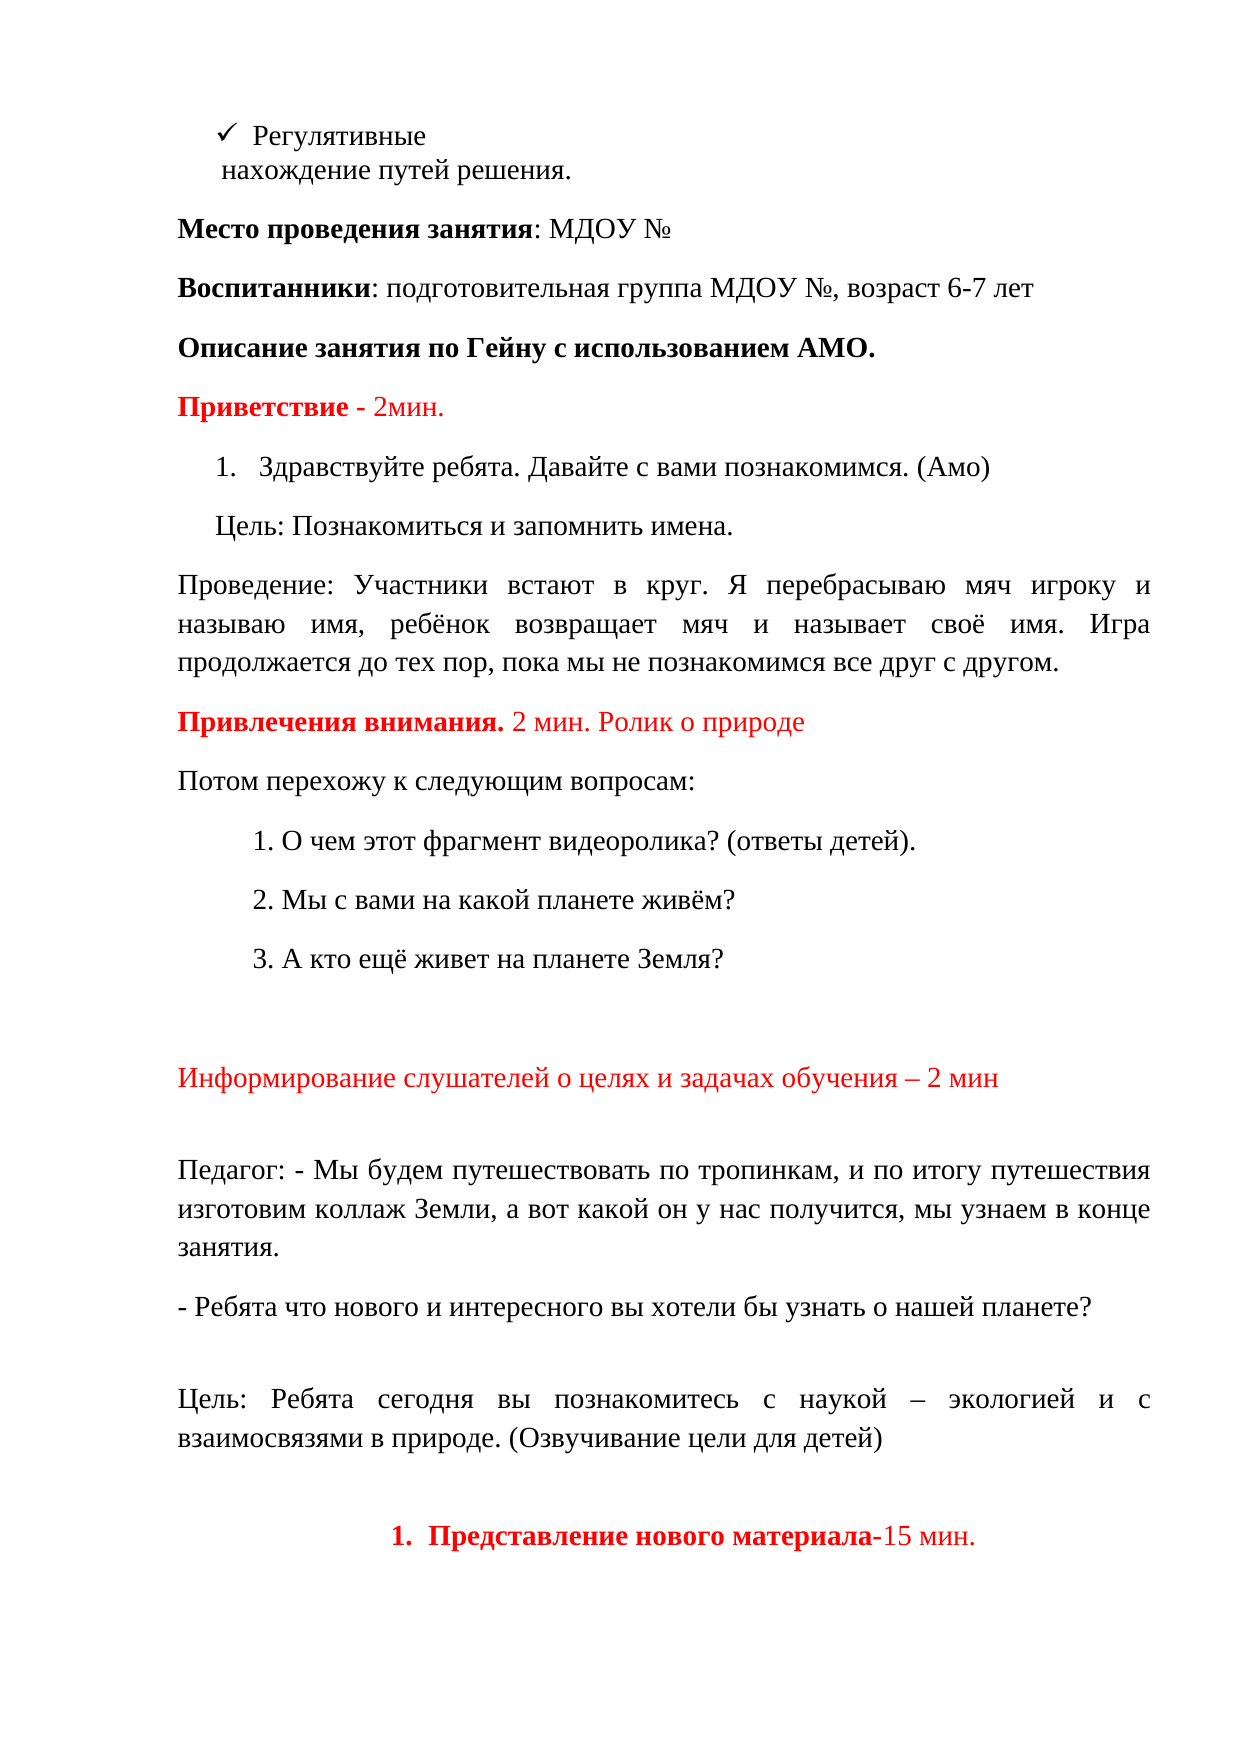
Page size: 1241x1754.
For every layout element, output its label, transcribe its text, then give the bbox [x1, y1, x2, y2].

list Педагог: - Мы будем путешествовать по тропинкам, и по итогу путешествия изготовим коллаж Земли, а вот какой он у нас получится, мы узнаем в конце занятия. [177, 1152, 1152, 1263]
text нахождение путей решения. [177, 152, 1152, 185]
list Цель: Ребята сегодня вы познакомитесь с наукой – экологией и с взаимосвязями в природе. (Озвучивание цели для детей) [177, 1381, 1152, 1453]
list Здравствуйте ребята. Давайте с вами познакомимся. (Амо) [215, 449, 1152, 482]
text 2. Мы с вами на какой планете живём? [252, 882, 1152, 916]
text Цель: Познакомиться и запомнить имена. [215, 508, 1152, 542]
text - Ребята что нового и интересного вы хотели бы узнать о нашей планете? [177, 1289, 1152, 1322]
text 1. О чем этот фрагмент видеоролика? (ответы детей). [252, 823, 1152, 856]
list Представление нового материала-15 мин. [215, 1518, 1152, 1551]
text Информирование слушателей о целях и задачах обучения – 2 мин [177, 1060, 1152, 1094]
text Привлечения внимания. 2 мин. Ролик о природе [177, 704, 1152, 737]
text 3. А кто ещё живет на планете Земля? [252, 941, 1152, 975]
text Место проведения занятия: МДОУ № [177, 211, 1152, 245]
text Описание занятия по Гейну с использованием АМО. [177, 330, 1152, 363]
text Потом перехожу к следующим вопросам: [177, 763, 1152, 797]
list Регулятивные [215, 118, 1152, 152]
list Приветствие - 2мин. [177, 389, 1152, 423]
text Проведение: Участники встают в круг. Я перебрасываю мяч игроку и называю имя, ребёнок возвращает мяч и называет своё имя. Игра продолжается до тех пор, пока мы не познакомимся все друг с другом. [177, 567, 1152, 678]
text Воспитанники: подготовительная группа МДОУ №, возраст 6-7 лет [177, 271, 1152, 304]
